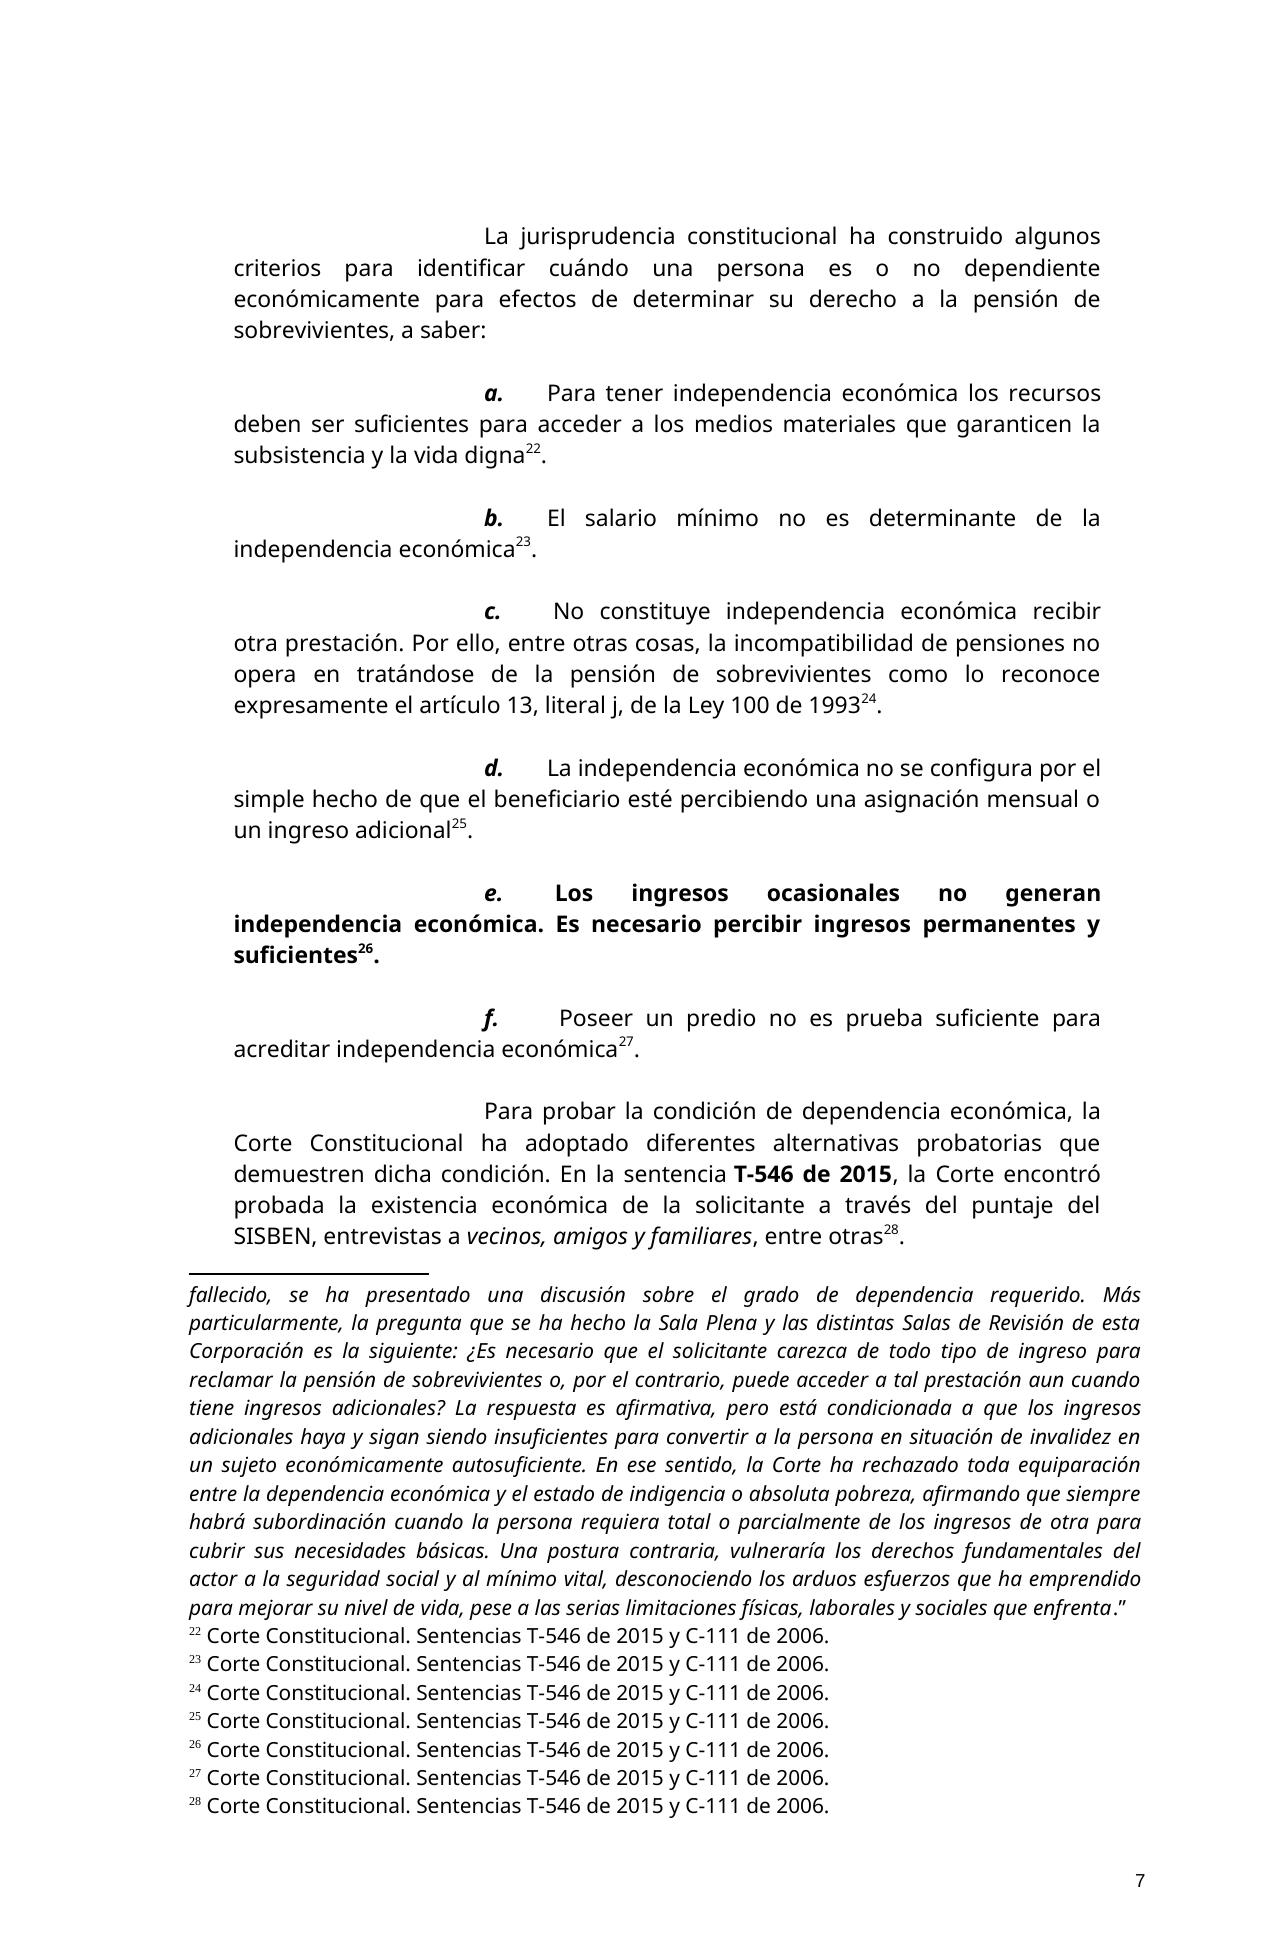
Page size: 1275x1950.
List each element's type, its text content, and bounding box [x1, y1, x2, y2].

text d. La independencia económica no se configura por el simple hecho de que el beneficiario esté percibiendo una asignación mensual o un ingreso adicional. [233, 751, 1101, 845]
text f. Poseer un predio no es prueba suficiente para acreditar independencia económica. [233, 1001, 1101, 1064]
text e. Los ingresos ocasionales no generan independencia económica. Es necesario percibir ingresos permanentes y suficientes. [233, 876, 1101, 970]
text Para probar la condición de dependencia económica, la Corte Constitucional ha adoptado diferentes alternativas probatorias que demuestren dicha condición. En la sentencia T-546 de 2015, la Corte encontró probada la existencia económica de la solicitante a través del puntaje del SISBEN, entrevistas a vecinos, amigos y familiares, entre otras. [233, 1095, 1101, 1251]
text a. Para tener independencia económica los recursos deben ser suficientes para acceder a los medios materiales que garanticen la subsistencia y la vida digna. [233, 376, 1101, 470]
text b. El salario mínimo no es determinante de la independencia económica. [233, 501, 1101, 564]
text La jurisprudencia constitucional ha construido algunos criterios para identificar cuándo una persona es o no dependiente económicamente para efectos de determinar su derecho a la pensión de sobrevivientes, a saber: [233, 220, 1101, 345]
text c. No constituye independencia económica recibir otra prestación. Por ello, entre otras cosas, la incompatibilidad de pensiones no opera en tratándose de la pensión de sobrevivientes como lo reconoce expresamente el artículo 13, literal j, de la Ley 100 de 1993. [233, 595, 1101, 720]
